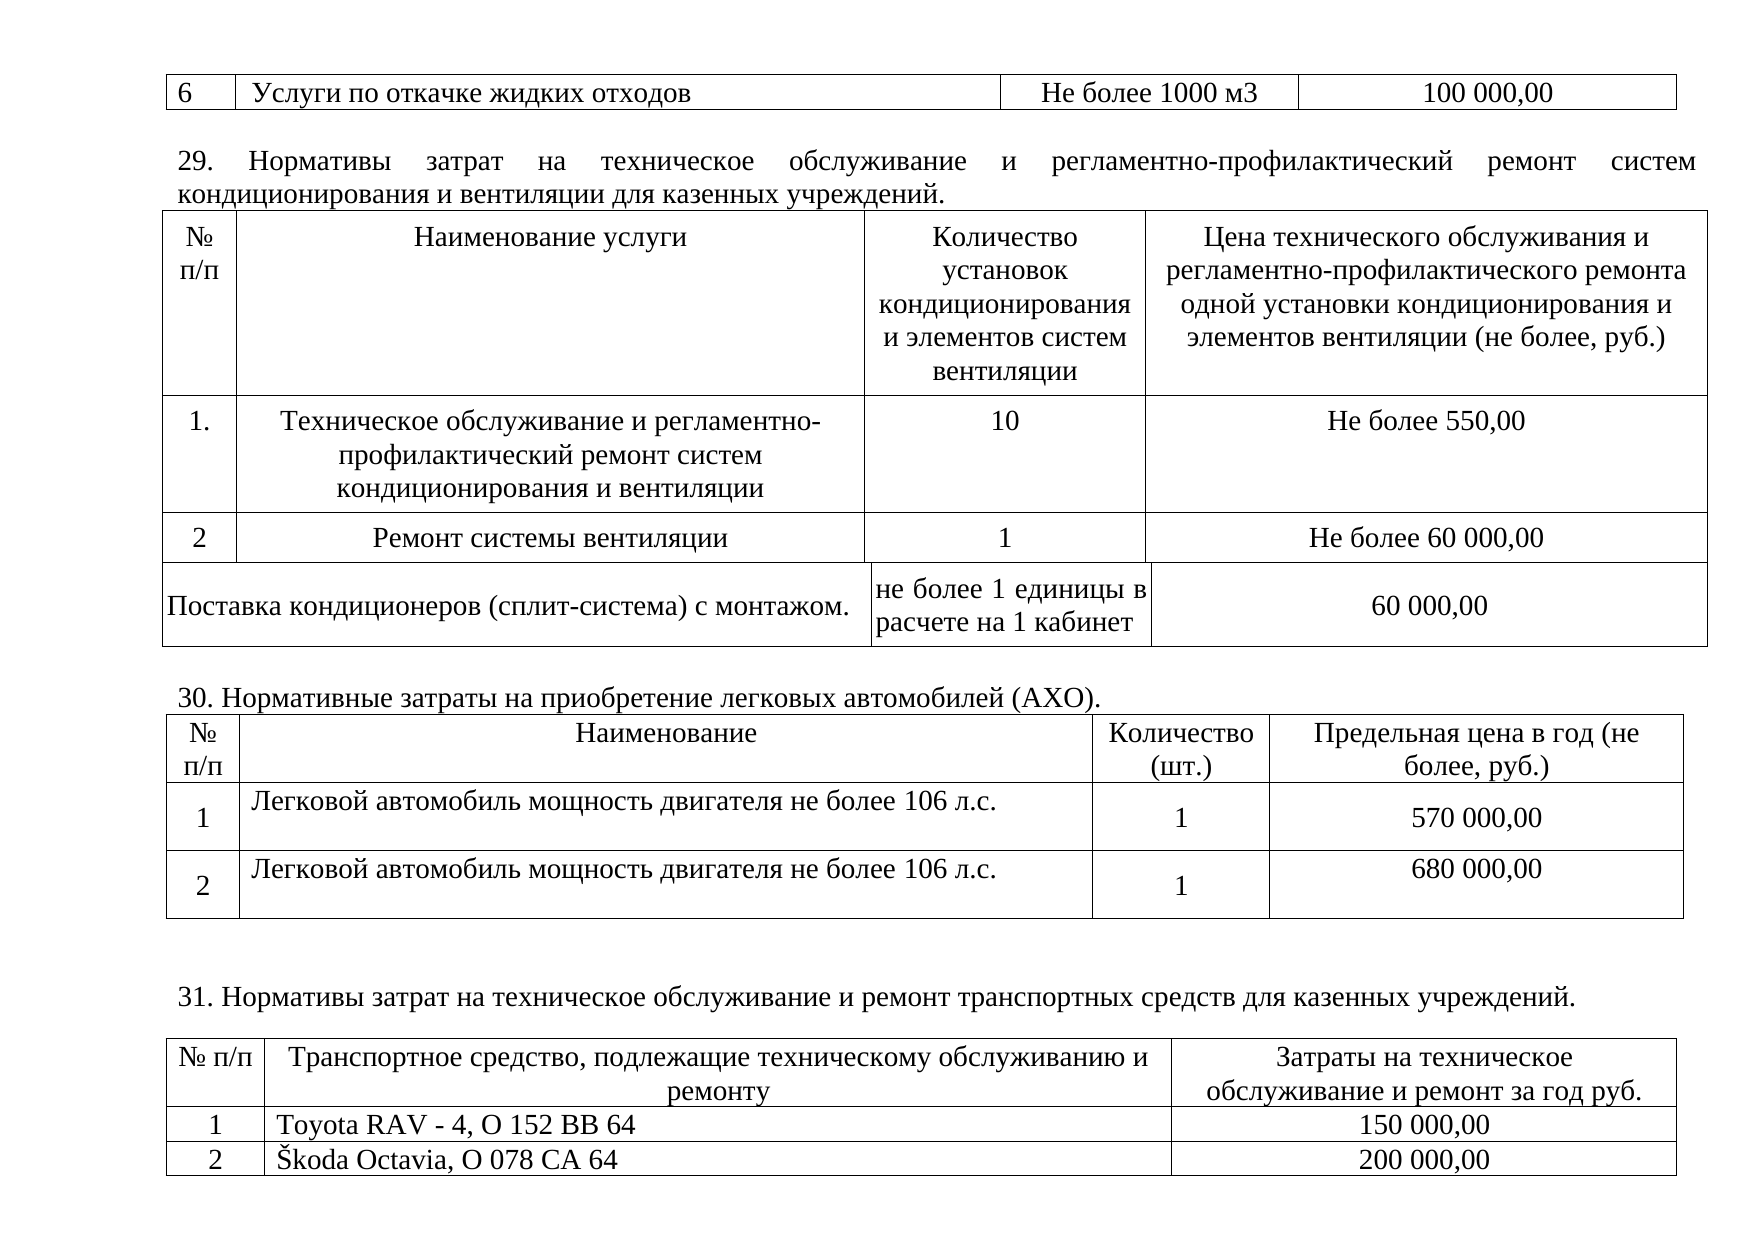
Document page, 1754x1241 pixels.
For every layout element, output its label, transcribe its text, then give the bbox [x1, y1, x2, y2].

table_cell 60 000,00 [1152, 563, 1707, 646]
table_cell 680 000,00 [1270, 851, 1683, 918]
table_cell Легковой автомобиль мощность двигателя не более 106 л.с. [240, 783, 1092, 850]
table_header № п/п [167, 715, 239, 782]
table_cell 1 [167, 783, 239, 850]
table_header № п/п [167, 1039, 264, 1106]
text 29. Нормативы затрат на техническое обслуживание и регламентно-профилактический ремонт систем кондиционирования и вентиляции для казенных учреждений. [177, 143, 1698, 210]
table_cell не более 1 единицы в расчете на 1 кабинет [872, 563, 1151, 646]
table_header Цена технического обслуживания и регламентно-профилактического ремонта одной установки кондиционирования и элементов вентиляции (не более, руб.) [1146, 211, 1707, 394]
table_cell 2 [163, 513, 236, 562]
table_header Количество установок кондиционирования и элементов систем вентиляции [865, 211, 1145, 394]
table_header Наименование услуги [237, 211, 864, 394]
table_header Количество (шт.) [1093, 715, 1269, 782]
table_cell Не более 1000 м3 [1001, 75, 1298, 108]
text 31. Нормативы затрат на техническое обслуживание и ремонт транспортных средств для казенных учреждений. [177, 979, 1698, 1012]
table_cell 100 000,00 [1299, 75, 1676, 108]
table_cell Поставка кондиционеров (сплит-система) с монтажом. [163, 563, 871, 646]
table_cell Техническое обслуживание и регламентно-профилактический ремонт систем кондиционирования и вентиляции [237, 396, 864, 512]
table_cell 2 [167, 1142, 264, 1175]
table_header Транспортное средство, подлежащие техническому обслуживанию и ремонту [265, 1039, 1171, 1106]
table_cell Не более 60 000,00 [1146, 513, 1707, 562]
table_header Затраты на техническое обслуживание и ремонт за год руб. [1172, 1039, 1676, 1106]
table_cell 1 [865, 513, 1145, 562]
table_cell 10 [865, 396, 1145, 512]
table_cell Ремонт системы вентиляции [237, 513, 864, 562]
table_cell 150 000,00 [1172, 1107, 1676, 1141]
table_cell Легковой автомобиль мощность двигателя не более 106 л.с. [240, 851, 1092, 918]
table_cell 1. [163, 396, 236, 512]
table_cell 6 [167, 75, 235, 108]
table_cell 2 [167, 851, 239, 918]
text 30. Нормативные затраты на приобретение легковых автомобилей (АХО). [177, 680, 1698, 714]
table_cell Услуги по откачке жидких отходов [236, 75, 1000, 108]
table_cell Toyota RAV - 4, О 152 ВВ 64 [265, 1107, 1171, 1141]
table_cell 1 [1093, 851, 1269, 918]
table_header Наименование [240, 715, 1092, 782]
table_cell Не более 550,00 [1146, 396, 1707, 512]
table_cell 200 000,00 [1172, 1142, 1676, 1175]
table_cell 1 [167, 1107, 264, 1141]
table_header Предельная цена в год (не более, руб.) [1270, 715, 1683, 782]
table_cell 570 000,00 [1270, 783, 1683, 850]
table_cell 1 [1093, 783, 1269, 850]
table_header № п/п [163, 211, 236, 394]
table_cell Škoda Octavia, О 078 СА 64 [265, 1142, 1171, 1175]
